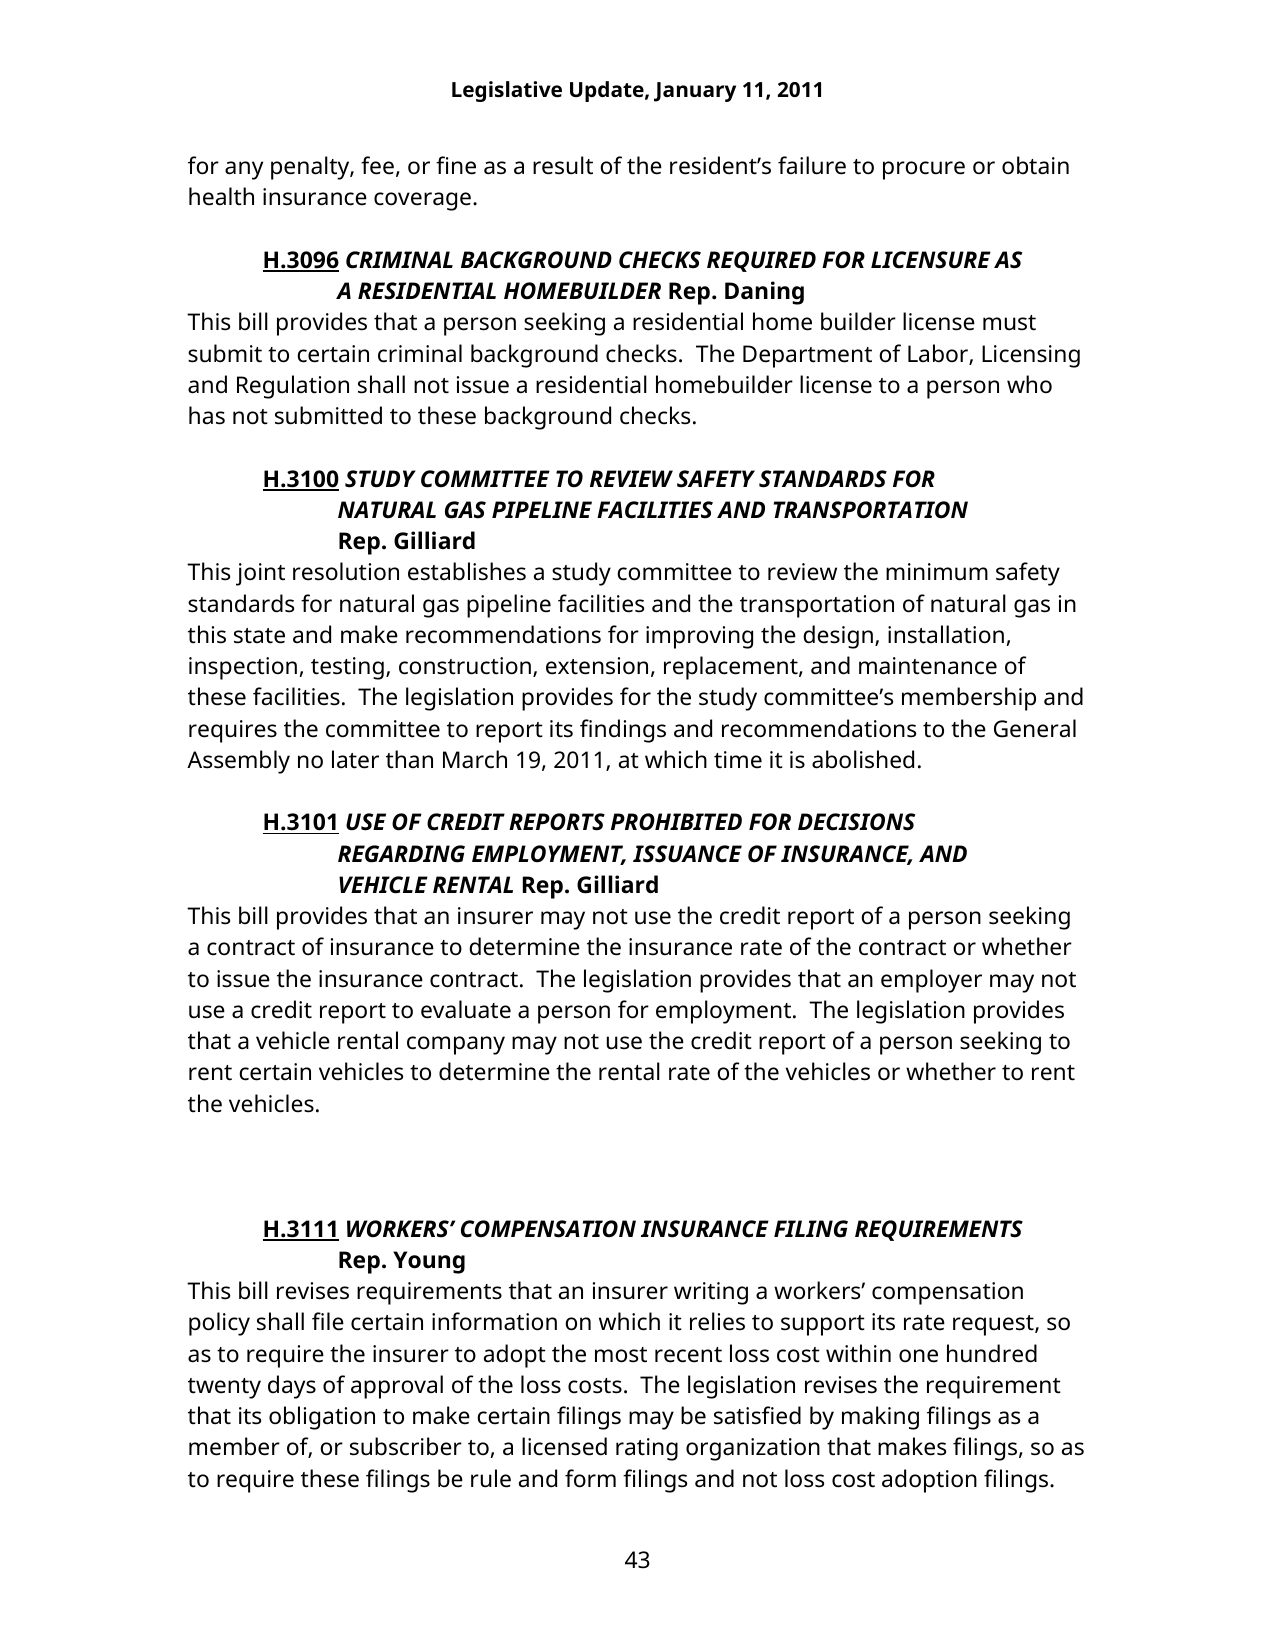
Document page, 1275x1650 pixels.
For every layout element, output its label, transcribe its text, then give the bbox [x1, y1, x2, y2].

text Rep. Gilliard [187, 525, 1087, 556]
text This joint resolution establishes a study committee to review the minimum safety standards for natural gas pipeline facilities and the transportation of natural gas in this state and make recommendations for improving the design, installation, inspection, testing, construction, extension, replacement, and maintenance of these facilities. The legislation provides for the study committee’s membership and requires the committee to report its findings and recommendations to the General Assembly no later than March 19, 2011, at which time it is abolished. [187, 556, 1087, 775]
text H.3111 WORKERS’ COMPENSATION INSURANCE FILING REQUIREMENTS [187, 1212, 1087, 1244]
text This bill provides that a person seeking a residential home builder license must submit to certain criminal background checks. The Department of Labor, Licensing and Regulation shall not issue a residential homebuilder license to a person who has not submitted to these background checks. [187, 306, 1087, 431]
text This bill provides that an insurer may not use the credit report of a person seeking a contract of insurance to determine the insurance rate of the contract or whether to issue the insurance contract. The legislation provides that an employer may not use a credit report to evaluate a person for employment. The legislation provides that a vehicle rental company may not use the credit report of a person seeking to rent certain vehicles to determine the rental rate of the vehicles or whether to rent the vehicles. [187, 900, 1087, 1119]
text REGARDING EMPLOYMENT, ISSUANCE OF INSURANCE, AND [187, 837, 1087, 869]
text H.3100 STUDY COMMITTEE TO REVIEW SAFETY STANDARDS FOR [187, 462, 1087, 494]
text H.3101 USE OF CREDIT REPORTS PROHIBITED FOR DECISIONS [187, 806, 1087, 837]
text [187, 1275, 1087, 1494]
text A RESIDENTIAL HOMEBUILDER Rep. Daning [187, 275, 1087, 306]
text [187, 150, 1087, 212]
text VEHICLE RENTAL Rep. Gilliard [187, 869, 1087, 900]
text Rep. Young [187, 1244, 1087, 1275]
text NATURAL GAS PIPELINE FACILITIES AND TRANSPORTATION [187, 494, 1087, 525]
text H.3096 CRIMINAL BACKGROUND CHECKS REQUIRED FOR LICENSURE AS [187, 244, 1087, 275]
